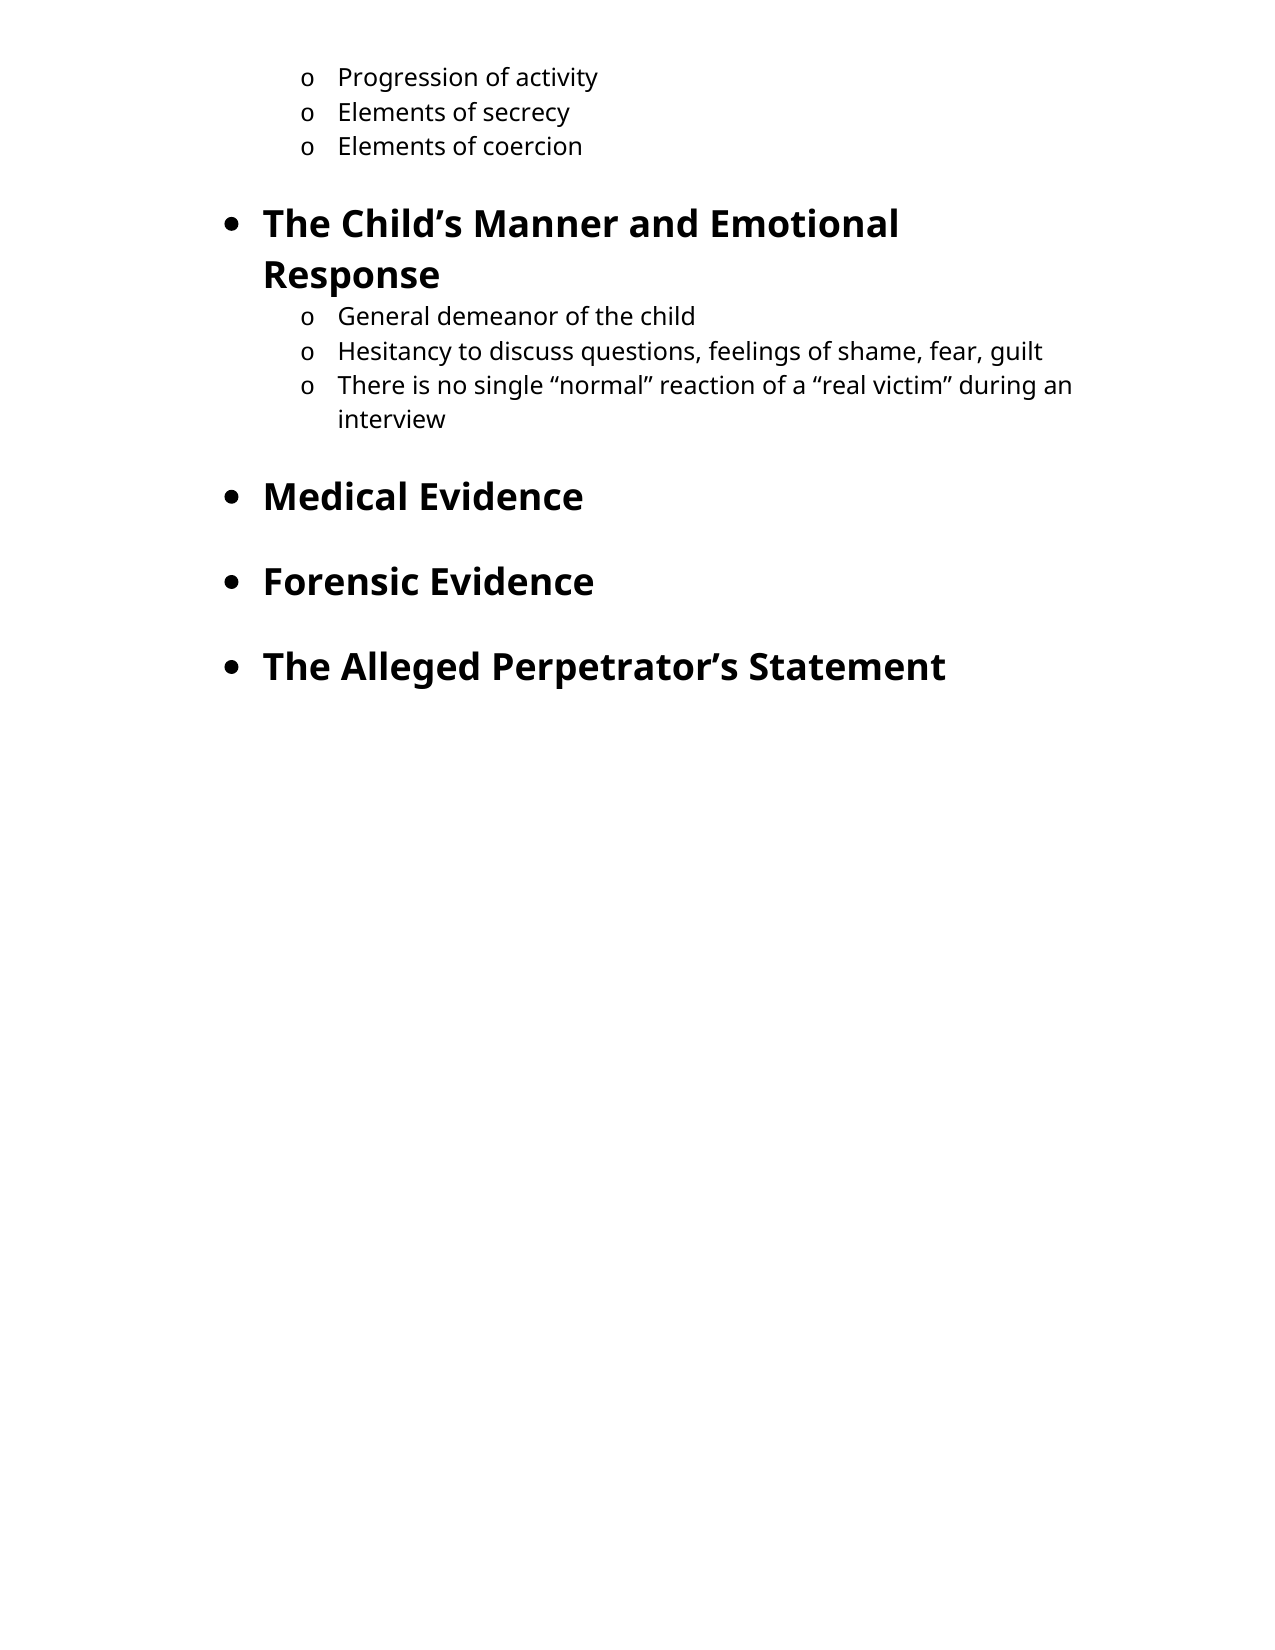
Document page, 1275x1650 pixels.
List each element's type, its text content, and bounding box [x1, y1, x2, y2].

list Medical Evidence [225, 470, 1087, 521]
list Hesitancy to discuss questions, feelings of shame, fear, guilt [300, 333, 1087, 367]
list Elements of coercion [300, 128, 1087, 163]
list Forensic Evidence [225, 555, 1087, 606]
list Elements of secrecy [300, 94, 1087, 128]
list There is no single “normal” reaction of a “real victim” during an interview [300, 367, 1087, 436]
list The Alleged Perpetrator’s Statement [225, 640, 1087, 691]
list General demeanor of the child [300, 299, 1087, 333]
list The Child’s Manner and Emotional Response [225, 197, 1087, 299]
list Progression of activity [300, 60, 1087, 94]
